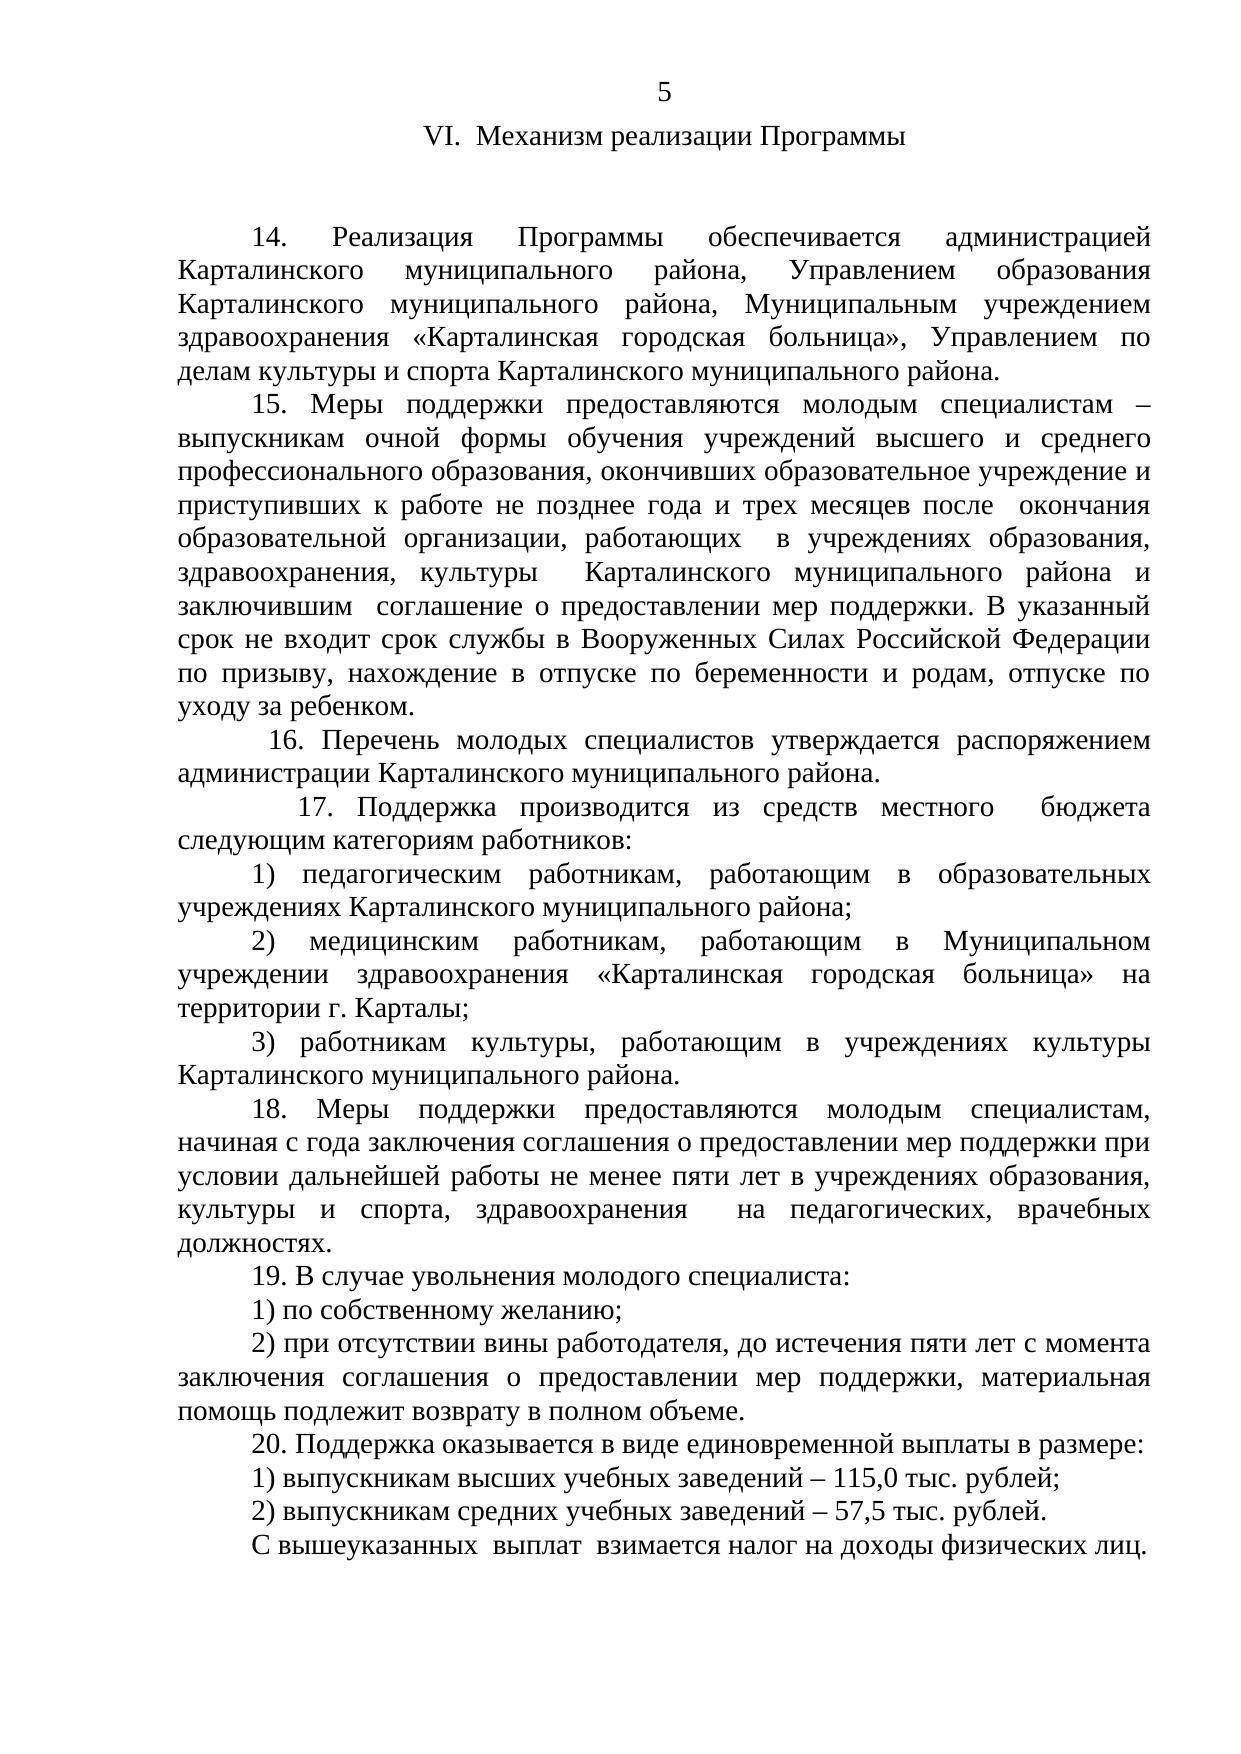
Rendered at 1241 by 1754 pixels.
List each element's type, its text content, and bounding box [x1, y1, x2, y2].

text С вышеуказанных выплат взимается налог на доходы физических лиц. [177, 1527, 1152, 1560]
text 18. Меры поддержки предоставляются молодым специалистам, начиная с года заключения соглашения о предоставлении мер поддержки при условии дальнейшей работы не менее пяти лет в учреждениях образования, культуры и спорта, здравоохранения на педагогических, врачебных должностях. [177, 1091, 1152, 1258]
text 2) при отсутствии вины работодателя, до истечения пяти лет с момента заключения соглашения о предоставлении мер поддержки, материальная помощь подлежит возврату в полном объеме. [177, 1326, 1152, 1426]
text VI. Механизм реализации Программы [177, 118, 1152, 152]
text 1) по собственному желанию; [177, 1292, 1152, 1326]
text 17. Поддержка производится из средств местного бюджета следующим категориям работников: [177, 789, 1152, 856]
text 20. Поддержка оказывается в виде единовременной выплаты в размере: [177, 1426, 1152, 1460]
text 15. Меры поддержки предоставляются молодым специалистам – выпускникам очной формы обучения учреждений высшего и среднего профессионального образования, окончивших образовательное учреждение и приступивших к работе не позднее года и трех месяцев после окончания образовательной организации, работающих в учреждениях образования, здравоохранения, культуры Карталинского муниципального района и заключившим соглашение о предоставлении мер поддержки. В указанный срок не входит срок службы в Вооруженных Силах Российской Федерации по призыву, нахождение в отпуске по беременности и родам, отпуске по уходу за ребенком. [177, 386, 1152, 722]
text 2) медицинским работникам, работающим в Муниципальном учреждении здравоохранения «Карталинская городская больница» на территории г. Карталы; [177, 923, 1152, 1024]
text 1) педагогическим работникам, работающим в образовательных учреждениях Карталинского муниципального района; [177, 856, 1152, 923]
text 3) работникам культуры, работающим в учреждениях культуры Карталинского муниципального района. [177, 1024, 1152, 1091]
text 19. В случае увольнения молодого специалиста: [177, 1258, 1152, 1292]
text 1) выпускникам высших учебных заведений – 115,0 тыс. рублей; [177, 1460, 1152, 1493]
text 16. Перечень молодых специалистов утверждается распоряжением администрации Карталинского муниципального района. [177, 722, 1152, 789]
text 2) выпускникам средних учебных заведений – 57,5 тыс. рублей. [177, 1493, 1152, 1527]
text 14. Реализация Программы обеспечивается администрацией Карталинского муниципального района, Управлением образования Карталинского муниципального района, Муниципальным учреждением здравоохранения «Карталинская городская больница», Управлением по делам культуры и спорта Карталинского муниципального района. [177, 219, 1152, 386]
